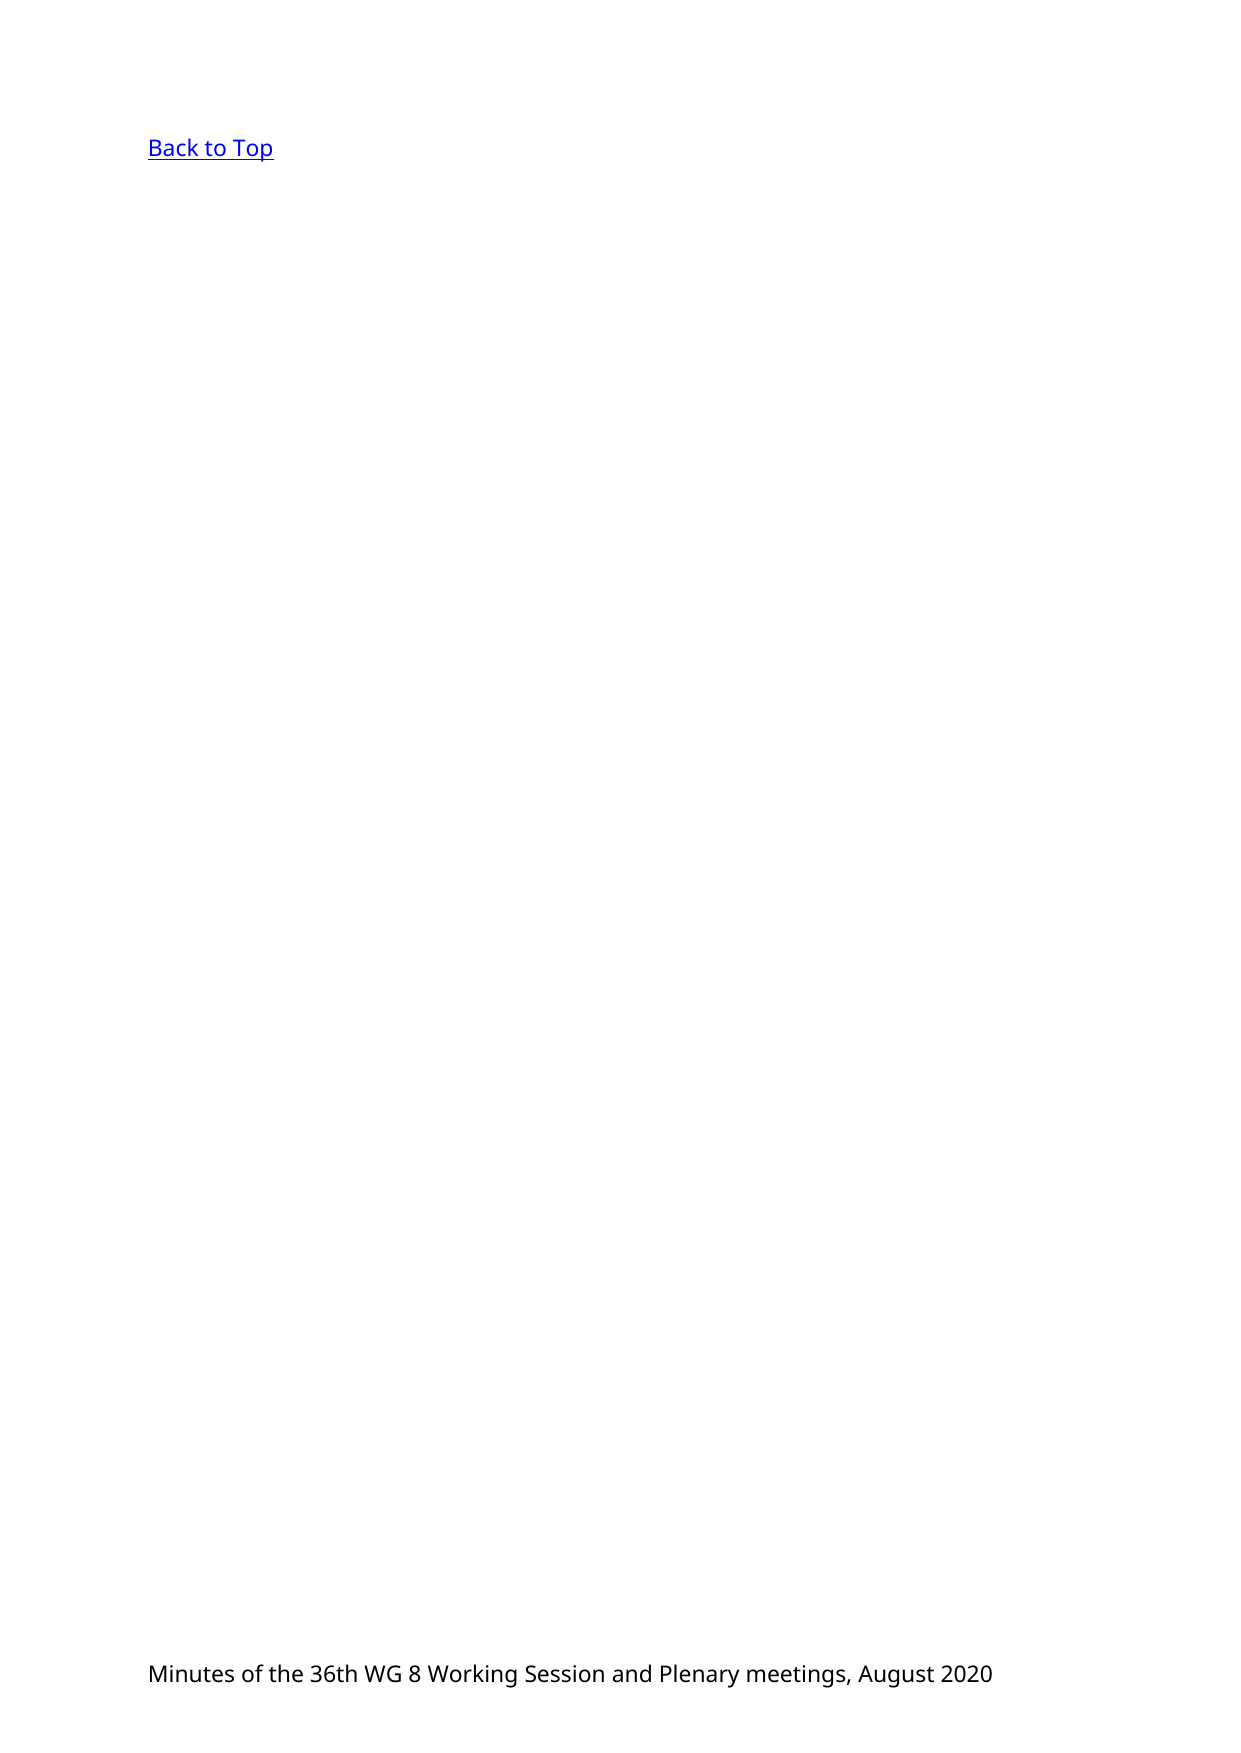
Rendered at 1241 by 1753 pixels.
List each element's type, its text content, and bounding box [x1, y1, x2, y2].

text Back to Top [148, 132, 1152, 164]
